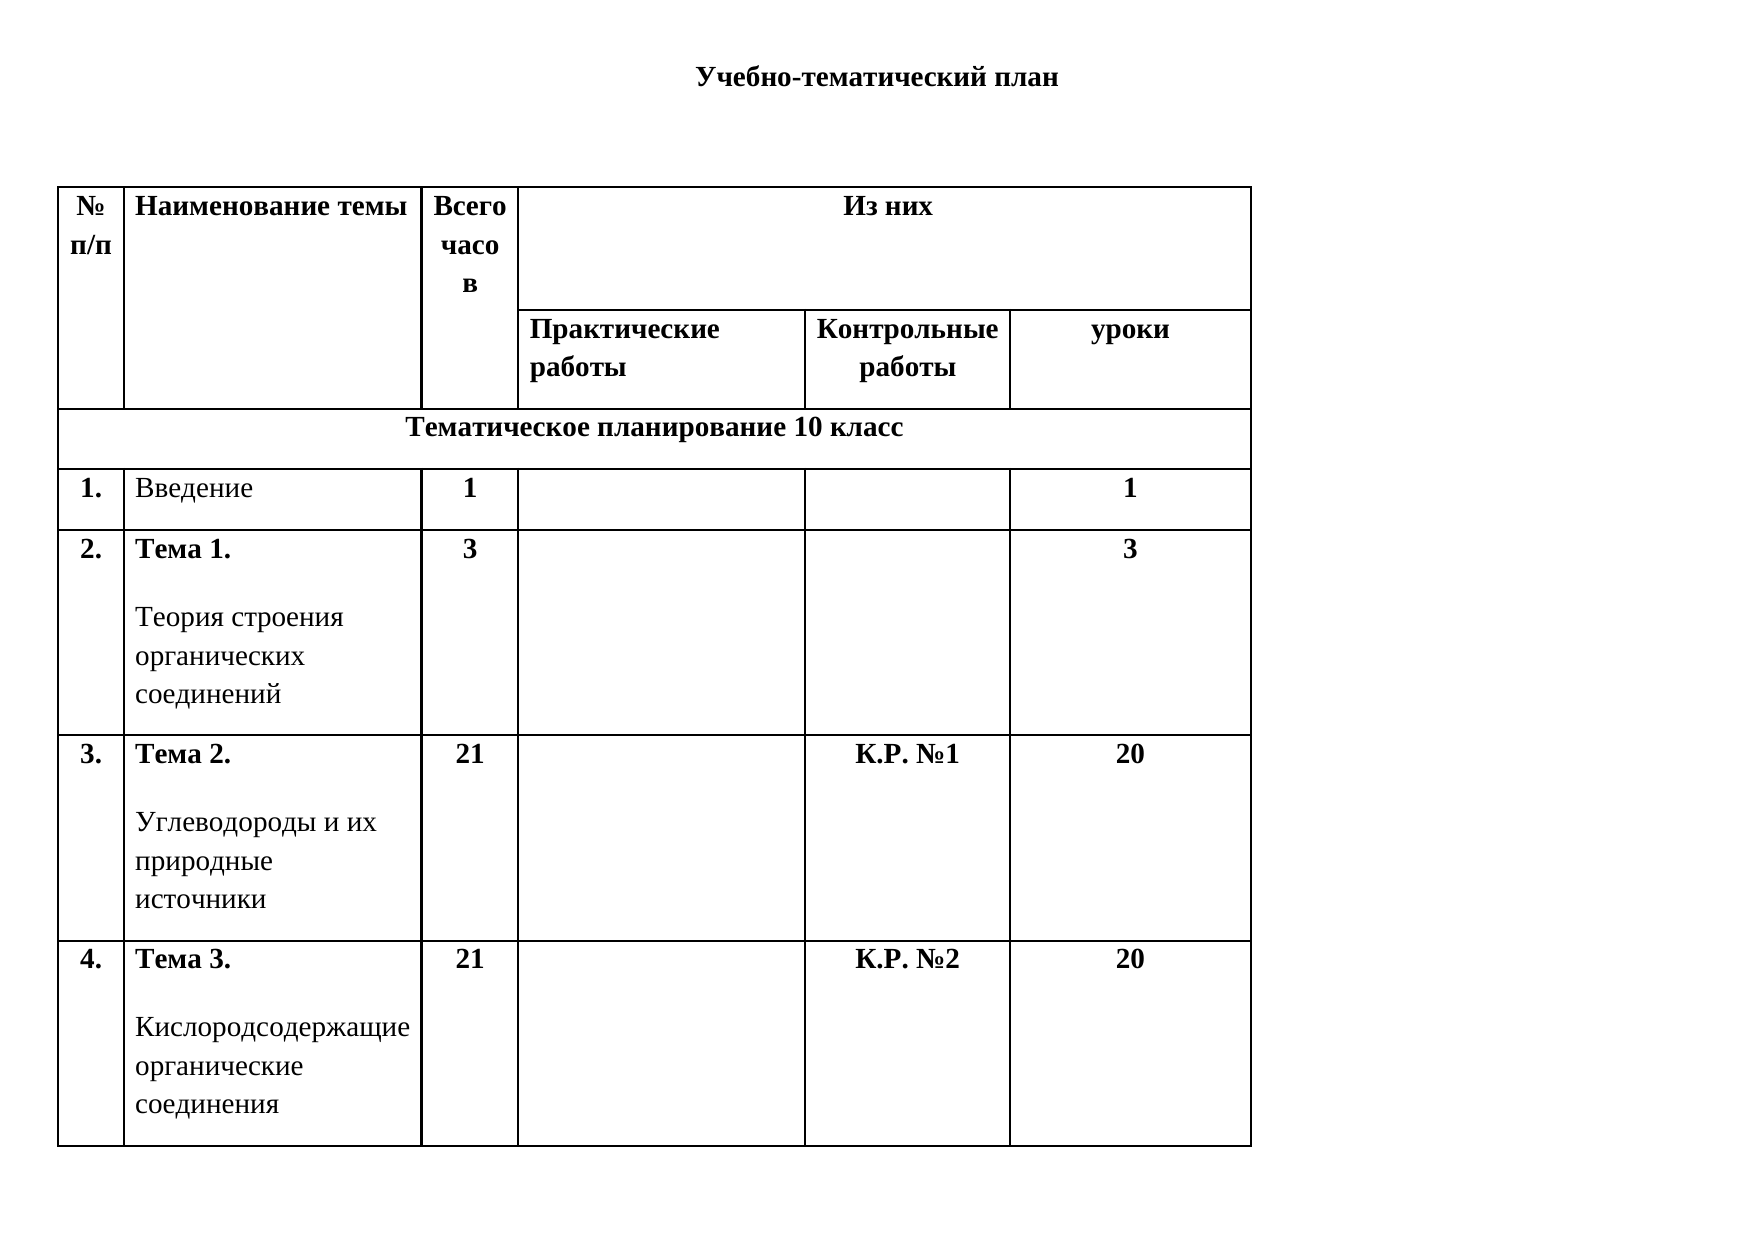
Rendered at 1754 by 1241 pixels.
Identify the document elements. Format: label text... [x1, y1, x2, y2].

table_cell 21 [423, 942, 517, 1144]
table_header Из них [519, 188, 1250, 309]
table_cell 1 [1011, 470, 1250, 529]
table_cell 20 [1011, 942, 1250, 1144]
table_cell Тема 2. Углеводороды и их природные источники [125, 736, 420, 939]
table_cell 21 [423, 736, 517, 939]
table_cell К.Р. №2 [806, 942, 1009, 1144]
table_header № п/п [59, 188, 123, 407]
table_cell 1. [59, 470, 123, 529]
table_cell 1 [423, 470, 517, 529]
text Учебно-тематический план [59, 59, 1695, 93]
table_cell 20 [1011, 736, 1250, 939]
table_cell [519, 736, 804, 939]
table_cell [519, 942, 804, 1144]
table_cell 4. [59, 942, 123, 1144]
table_cell уроки [1011, 311, 1250, 407]
table_header Всего часов [423, 188, 517, 407]
table_cell Контрольные работы [806, 311, 1009, 407]
table_cell Тема 3. Кислородсодержащие органические соединения [125, 942, 420, 1144]
table_header Наименование темы [125, 188, 420, 407]
table_cell 3 [1011, 531, 1250, 734]
table_cell [806, 470, 1009, 529]
table_cell Введение [125, 470, 420, 529]
table_cell Тема 1. Теория строения органических соединений [125, 531, 420, 734]
table_cell 3 [423, 531, 517, 734]
table_cell [519, 531, 804, 734]
table_cell К.Р. №1 [806, 736, 1009, 939]
table_cell 3. [59, 736, 123, 939]
table_cell [519, 470, 804, 529]
table_cell Практические работы [519, 311, 804, 407]
table_cell Тематическое планирование 10 класс [59, 410, 1250, 468]
table_cell [806, 531, 1009, 734]
table_cell 2. [59, 531, 123, 734]
